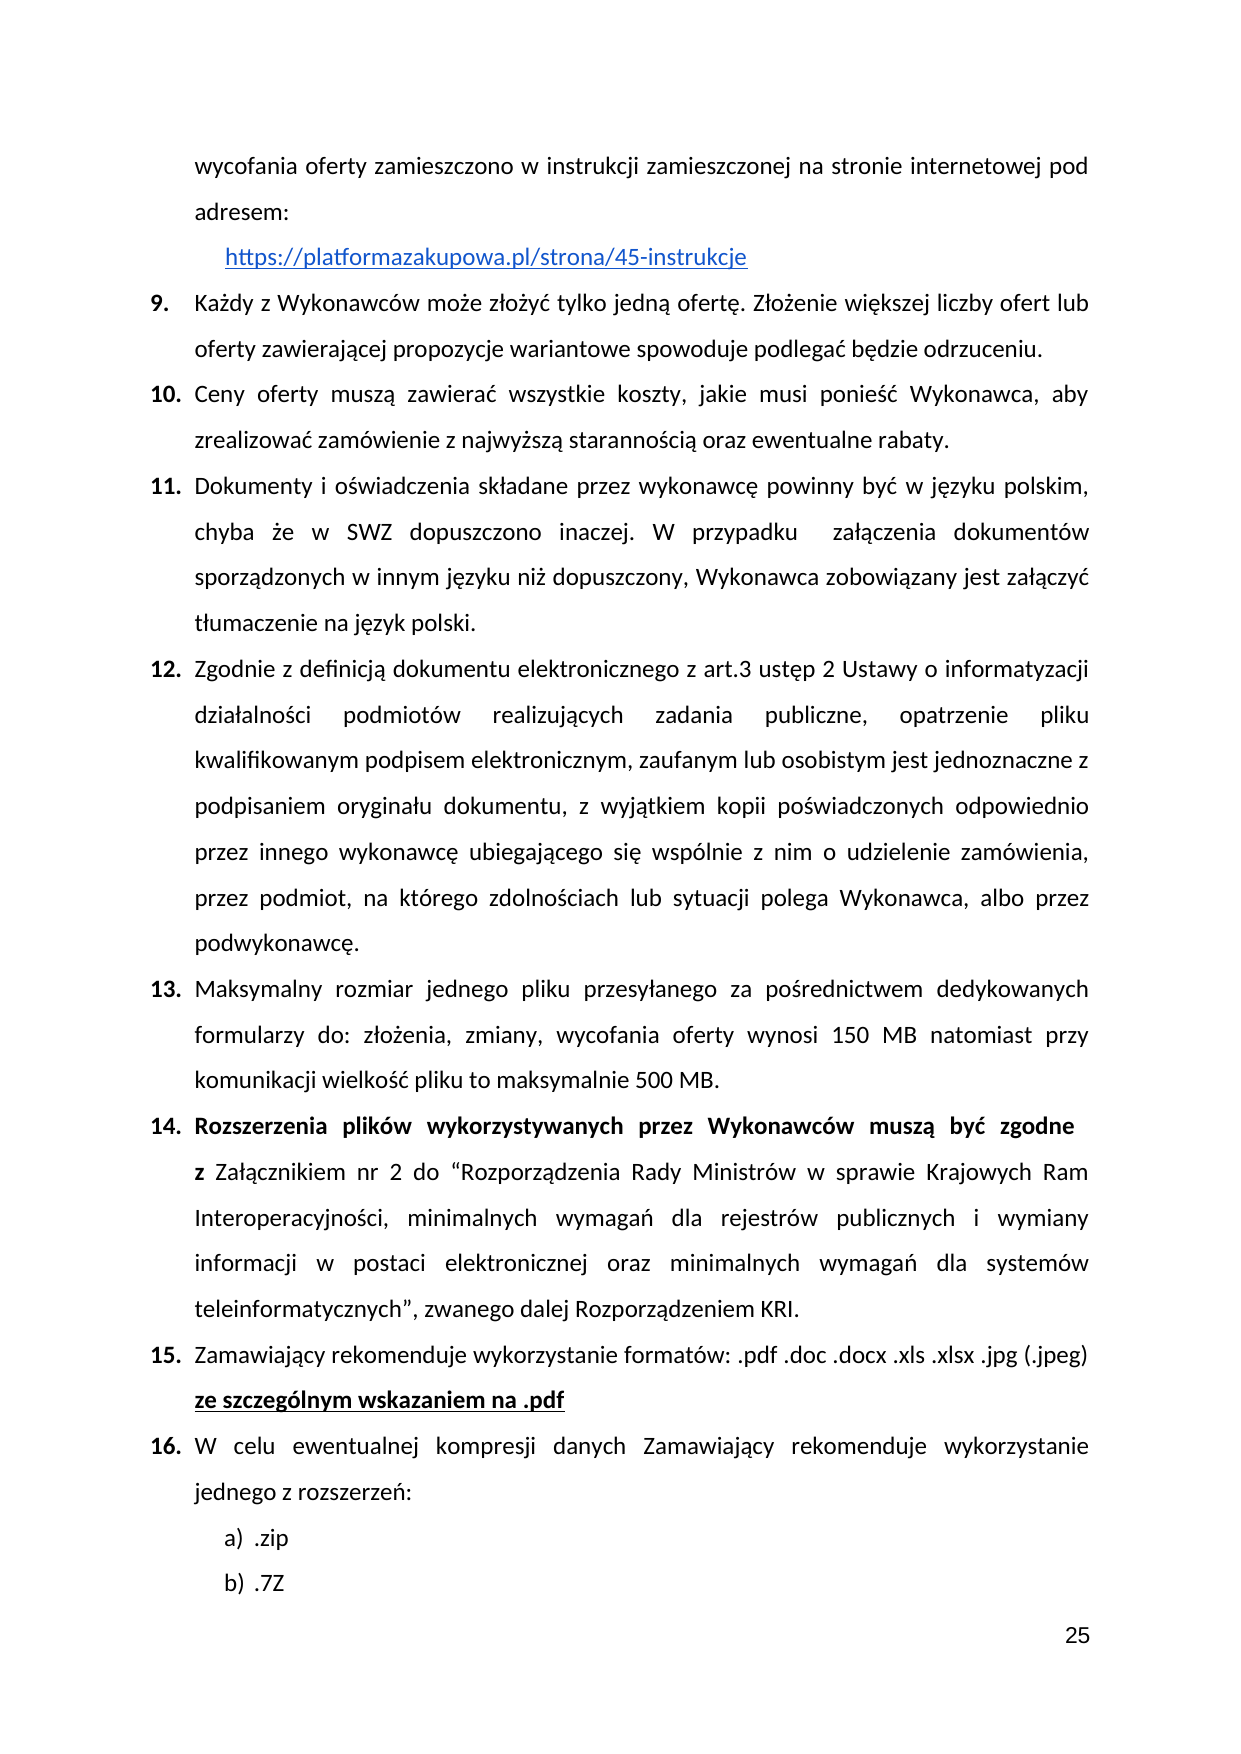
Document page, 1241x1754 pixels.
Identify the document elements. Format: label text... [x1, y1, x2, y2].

list Dokumenty i oświadczenia składane przez wykonawcę powinny być w języku polskim, chyba że w SWZ dopuszczono inaczej. W przypadku załączenia dokumentów sporządzonych w innym języku niż dopuszczony, Wykonawca zobowiązany jest załączyć tłumaczenie na język polski. [150, 470, 1090, 638]
list Rozszerzenia plików wykorzystywanych przez Wykonawców muszą być zgodne z Załącznikiem nr 2 do “Rozporządzenia Rady Ministrów w sprawie Krajowych Ram Interoperacyjności, minimalnych wymagań dla rejestrów publicznych i wymiany informacji w postaci elektronicznej oraz minimalnych wymagań dla systemów teleinformatycznych”, zwanego dalej Rozporządzeniem KRI. [150, 1110, 1090, 1324]
list Maksymalny rozmiar jednego pliku przesyłanego za pośrednictwem dedykowanych formularzy do: złożenia, zmiany, wycofania oferty wynosi 150 MB natomiast przy komunikacji wielkość pliku to maksymalnie 500 MB. [150, 973, 1090, 1095]
list .zip [224, 1522, 1090, 1552]
list Każdy z Wykonawców może złożyć tylko jedną ofertę. Złożenie większej liczby ofert lub oferty zawierającej propozycje wariantowe spowoduje podlegać będzie odrzuceniu. [150, 287, 1090, 363]
text https://platformazakupowa.pl/strona/45-instrukcje [225, 241, 1090, 272]
list .7Z [224, 1568, 1090, 1598]
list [150, 150, 1090, 226]
list Zgodnie z definicją dokumentu elektronicznego z art.3 ustęp 2 Ustawy o informatyzacji działalności podmiotów realizujących zadania publiczne, opatrzenie pliku kwalifikowanym podpisem elektronicznym, zaufanym lub osobistym jest jednoznaczne z podpisaniem oryginału dokumentu, z wyjątkiem kopii poświadczonych odpowiednio przez innego wykonawcę ubiegającego się wspólnie z nim o udzielenie zamówienia, przez podmiot, na którego zdolnościach lub sytuacji polega Wykonawca, albo przez podwykonawcę. [150, 653, 1090, 958]
list W celu ewentualnej kompresji danych Zamawiający rekomenduje wykorzystanie jednego z rozszerzeń: [150, 1430, 1090, 1507]
list Zamawiający rekomenduje wykorzystanie formatów: .pdf .doc .docx .xls .xlsx .jpg (.jpeg) ze szczególnym wskazaniem na .pdf [150, 1339, 1090, 1415]
list Ceny oferty muszą zawierać wszystkie koszty, jakie musi ponieść Wykonawca, aby zrealizować zamówienie z najwyższą starannością oraz ewentualne rabaty. [150, 379, 1090, 455]
